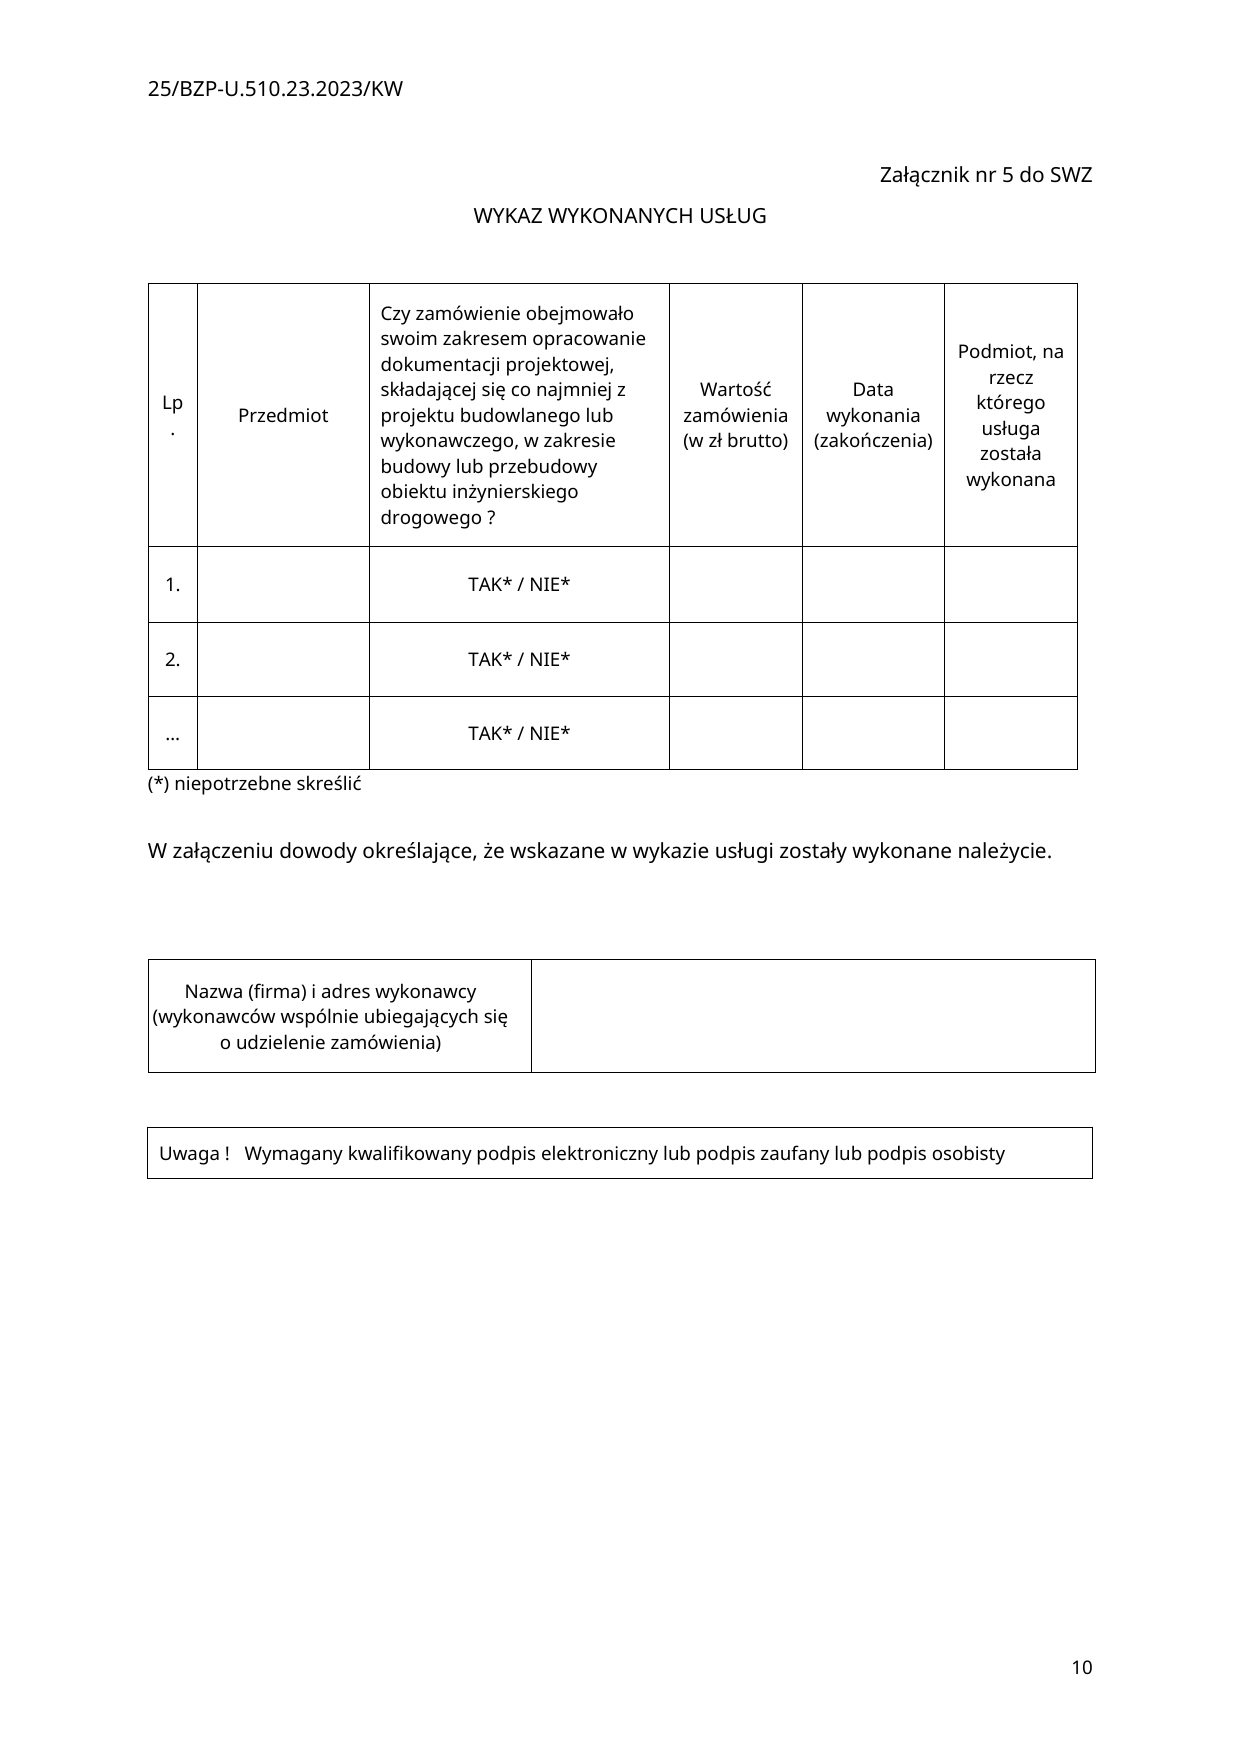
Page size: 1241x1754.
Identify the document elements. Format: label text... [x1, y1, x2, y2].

table_cell [945, 547, 1077, 622]
table_header Podmiot, na rzecz którego usługa została wykonana [945, 284, 1077, 546]
table_header Wartość zamówienia (w zł brutto) [670, 284, 802, 546]
text W załączeniu dowody określające, że wskazane w wykazie usługi zostały wykonane należycie. [148, 837, 1167, 865]
text WYKAZ WYKONANYCH USŁUG [148, 201, 1093, 229]
table_header Czy zamówienie obejmowało swoim zakresem opracowanie dokumentacji projektowej, składającej się co najmniej z projektu budowlanego lub wykonawczego, w zakresie budowy lub przebudowy obiektu inżynierskiego drogowego ? [370, 284, 669, 546]
table_header Lp. [149, 284, 197, 546]
text Załącznik nr 5 do SWZ [148, 160, 1093, 188]
table_cell [198, 623, 369, 696]
table_cell [670, 547, 802, 622]
table_cell TAK* / NIE* [370, 697, 669, 769]
table_cell [198, 697, 369, 769]
table_cell 1. [149, 547, 197, 622]
table_cell 2. [149, 623, 197, 696]
text (*) niepotrzebne skreślić [148, 770, 1093, 796]
table_cell [945, 697, 1077, 769]
table_cell TAK* / NIE* [370, 547, 669, 622]
table_header Uwaga ! Wymagany kwalifikowany podpis elektroniczny lub podpis zaufany lub podpis osobisty [148, 1128, 1092, 1178]
table_header Nazwa (firma) i adres wykonawcy (wykonawców wspólnie ubiegających się o udzielenie zamówienia) [149, 960, 531, 1072]
table_cell [670, 623, 802, 696]
table_cell [803, 623, 944, 696]
table_header Przedmiot [198, 284, 369, 546]
table_cell … [149, 697, 197, 769]
table_cell [670, 697, 802, 769]
table_header [532, 960, 1095, 1072]
table_cell TAK* / NIE* [370, 623, 669, 696]
table_header Data wykonania (zakończenia) [803, 284, 944, 546]
table_cell [803, 697, 944, 769]
table_cell [803, 547, 944, 622]
table_cell [945, 623, 1077, 696]
table_cell [198, 547, 369, 622]
